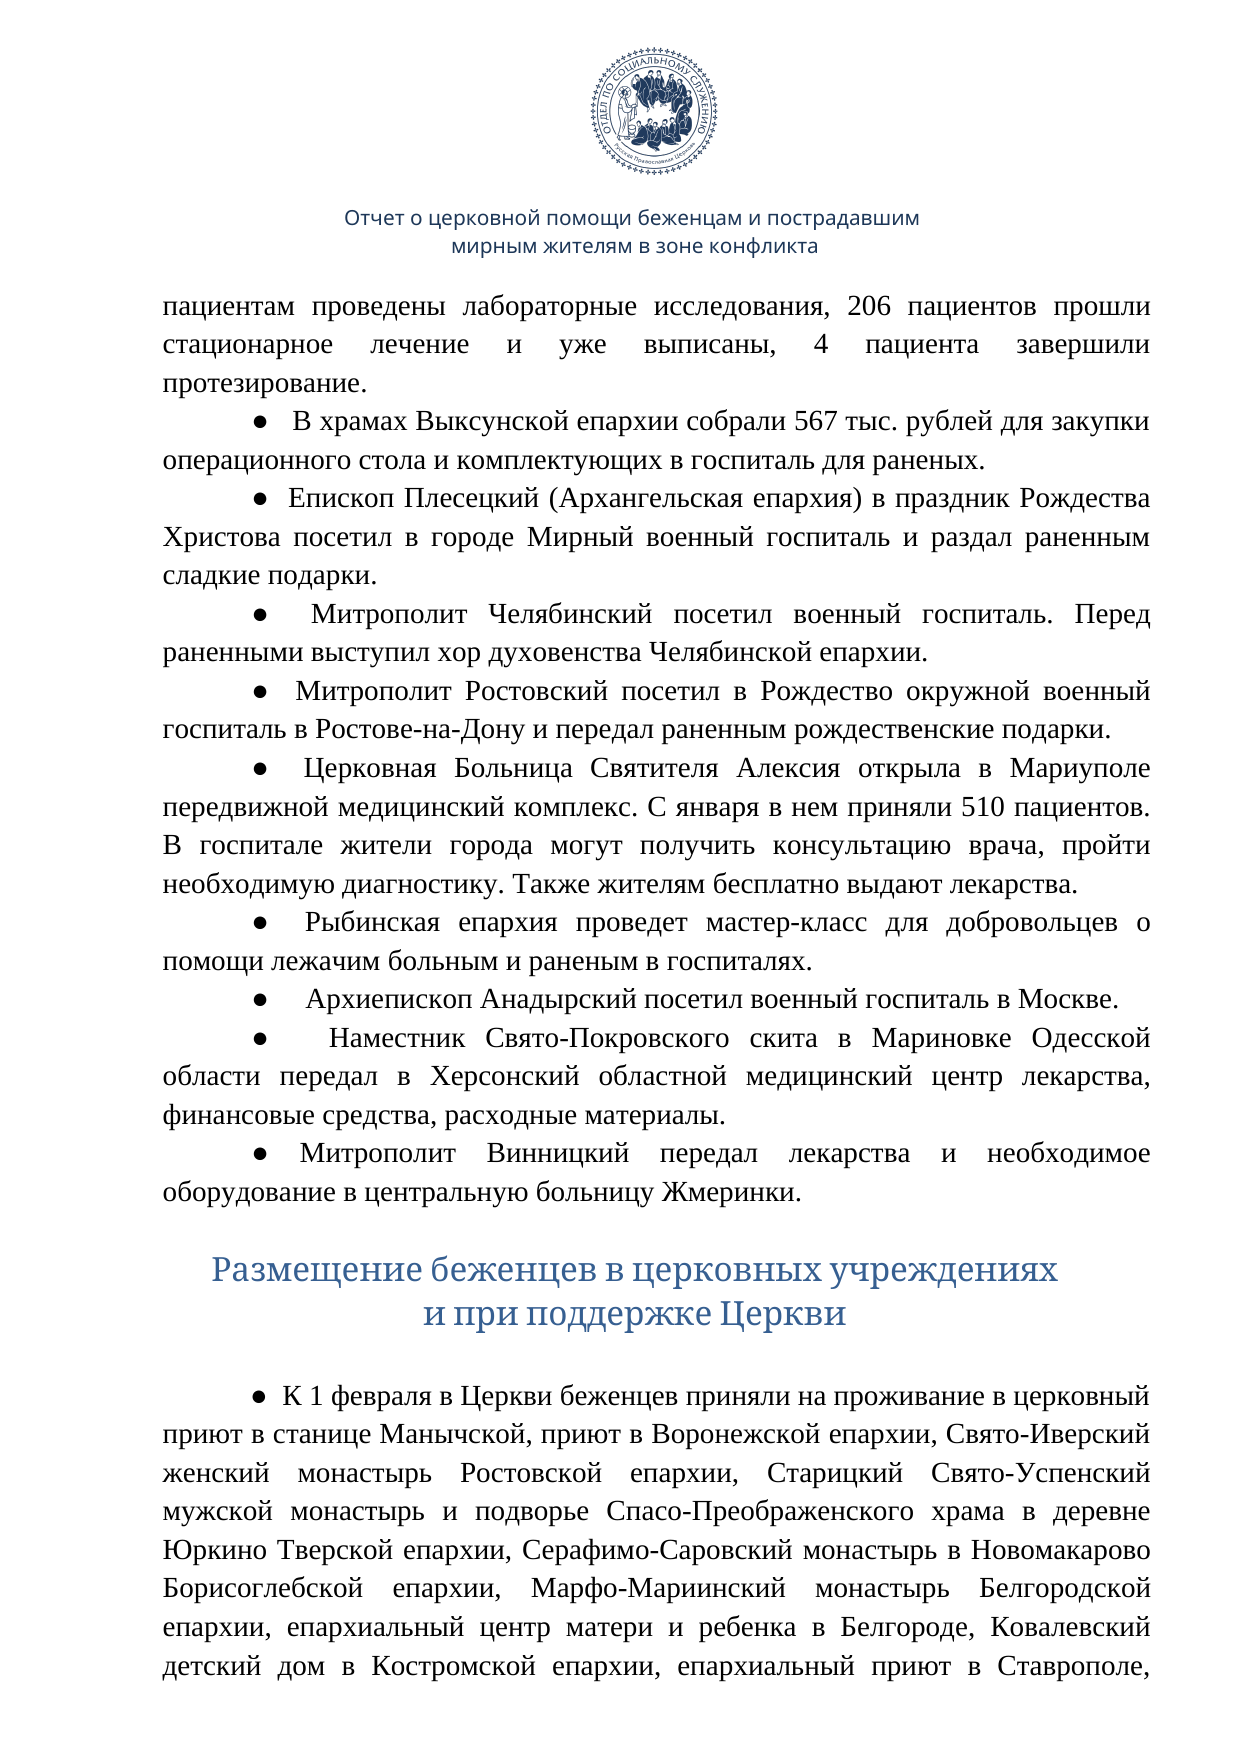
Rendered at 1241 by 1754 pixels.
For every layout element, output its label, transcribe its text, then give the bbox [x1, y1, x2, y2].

text ● Митрополит Ростовский посетил в Рождество окружной военный госпиталь в Ростове-на-Дону и передал раненным рождественские подарки. [162, 673, 1152, 745]
picture [590, 47, 718, 175]
text Размещение беженцев в церковных учреждениях [118, 1251, 1152, 1289]
text ● В храмах Выксунской епархии собрали 567 тыс. рублей для закупки операционного стола и комплектующих в госпиталь для раненых. [162, 403, 1152, 475]
text и при поддержке Церкви [118, 1295, 1152, 1333]
text ● Митрополит Винницкий передал лекарства и необходимое оборудование в центральную больницу Жмеринки. [162, 1136, 1152, 1208]
text ● Рыбинская епархия проведет мастер-класс для добровольцев о помощи лежачим больным и раненым в госпиталях. [162, 904, 1152, 976]
text ● Архиепископ Анадырский посетил военный госпиталь в Москве. [162, 981, 1152, 1015]
text ● Церковная Больница Святителя Алексия открыла в Мариуполе передвижной медицинский комплекс. С января в нем приняли 510 пациентов. В госпитале жители города могут получить консультацию врача, пройти необходимую диагностику. Также жителям бесплатно выдают лекарства. [162, 750, 1152, 899]
text ● Митрополит Челябинский посетил военный госпиталь. Перед раненными выступил хор духовенства Челябинской епархии. [162, 596, 1152, 668]
text ● Наместник Свято-Покровского скита в Мариновке Одесской области передал в Херсонский областной медицинский центр лекарства, финансовые средства, расходные материалы. [162, 1020, 1152, 1131]
text ● Епископ Плесецкий (Архангельская епархия) в праздник Рождества Христова посетил в городе Мирный военный госпиталь и раздал раненным сладкие подарки. [162, 480, 1152, 591]
